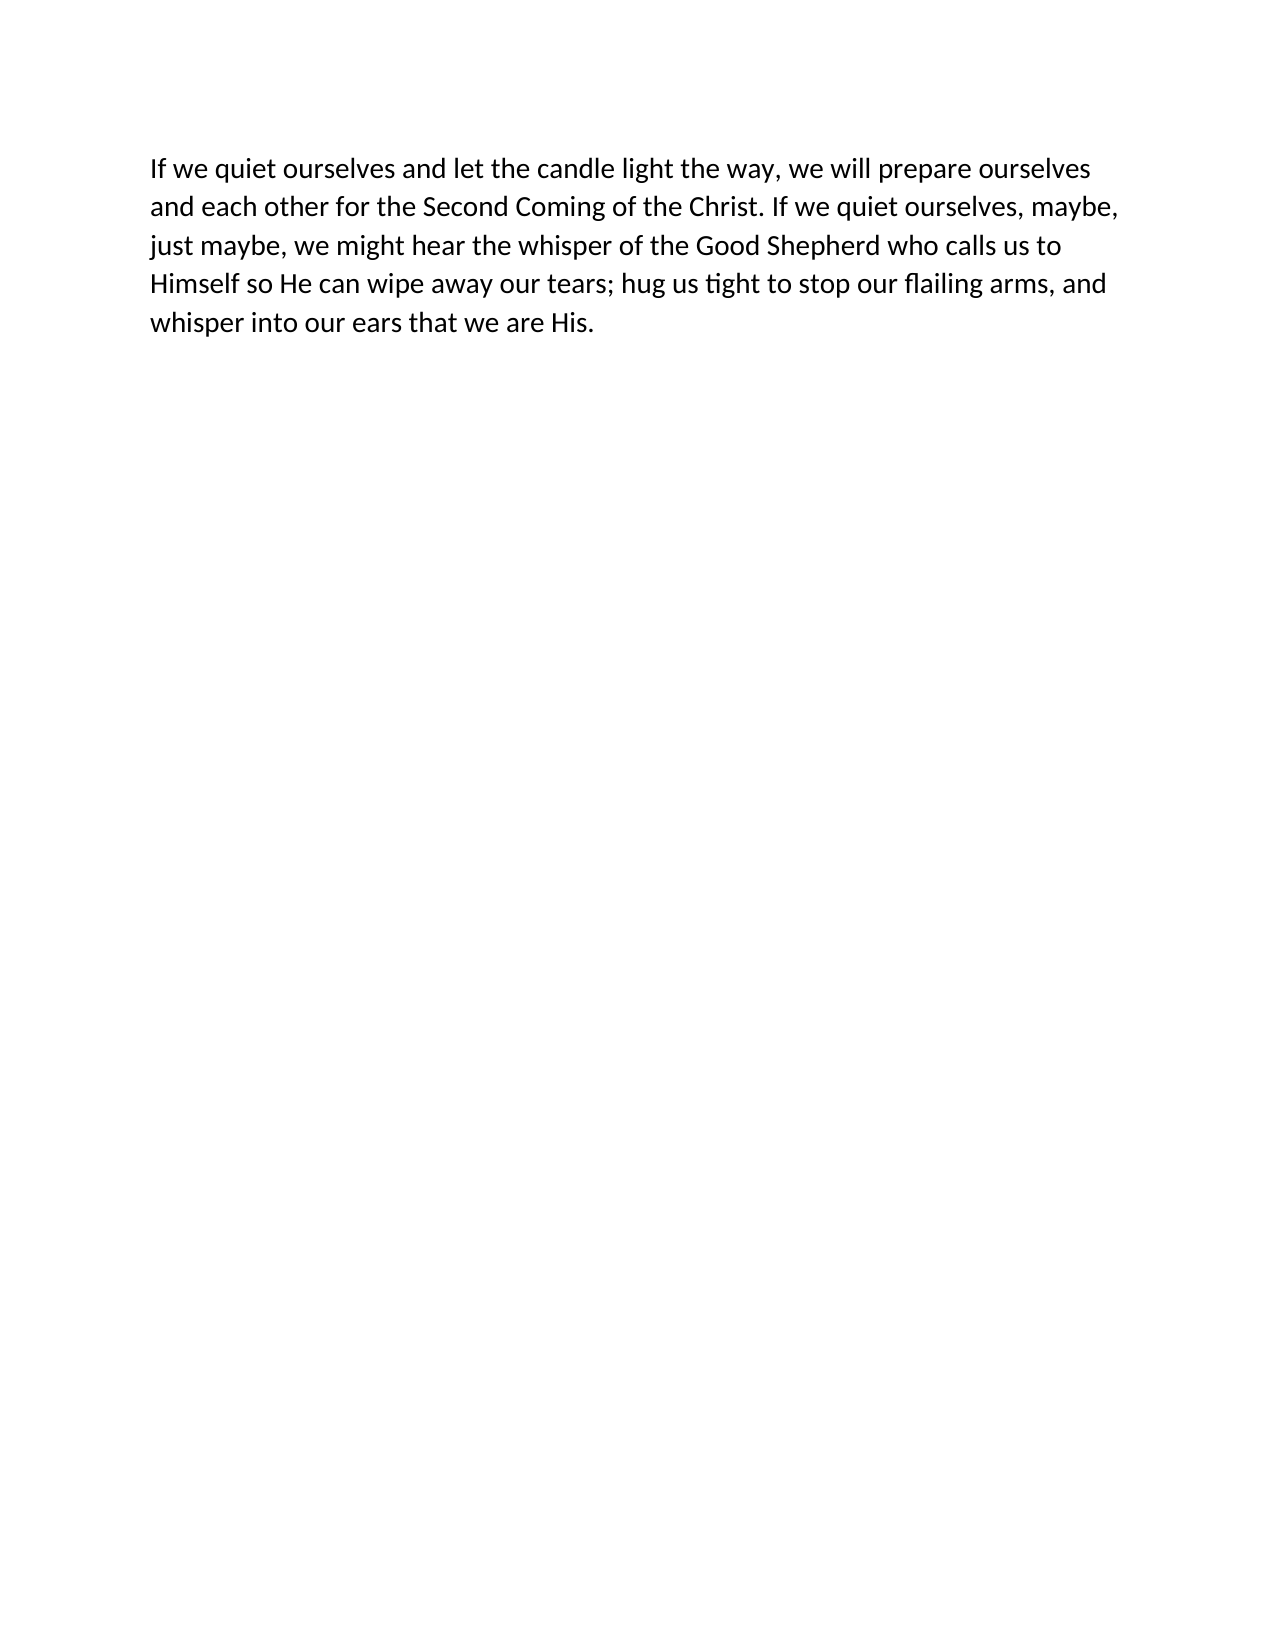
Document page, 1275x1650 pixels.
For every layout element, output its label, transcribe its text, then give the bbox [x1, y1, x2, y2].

text If we quiet ourselves and let the candle light the way, we will prepare ourselves and each other for the Second Coming of the Christ. If we quiet ourselves, maybe, just maybe, we might hear the whisper of the Good Shepherd who calls us to Himself so He can wipe away our tears; hug us tight to stop our flailing arms, and whisper into our ears that we are His. [150, 150, 1125, 339]
